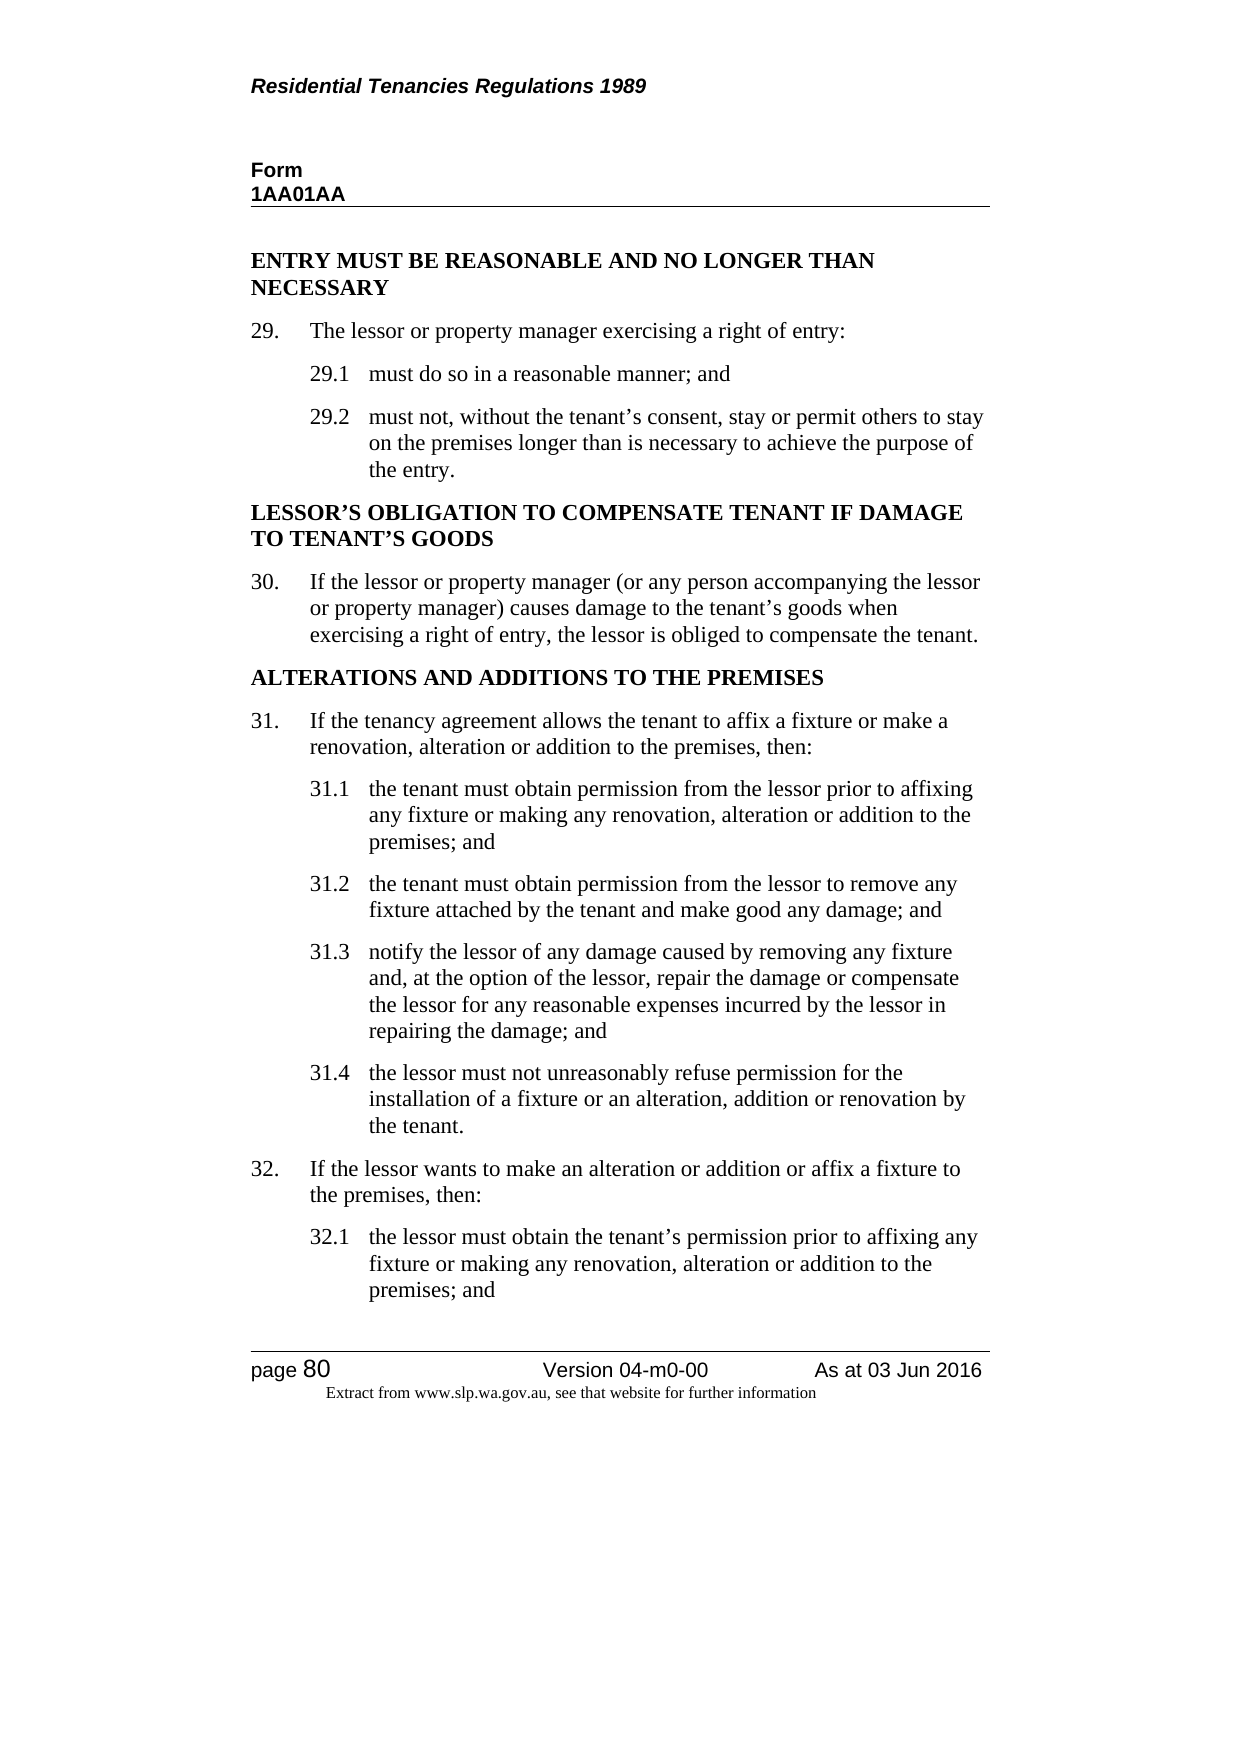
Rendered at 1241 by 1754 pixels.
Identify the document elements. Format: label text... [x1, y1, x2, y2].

text 29. The lessor or property manager exercising a right of entry: [251, 317, 990, 343]
text 29.1 must do so in a reasonable manner; and [251, 360, 990, 386]
text 31.1 the tenant must obtain permission from the lessor prior to affixing any fixture or making any renovation, alteration or addition to the premises; and [251, 775, 990, 854]
text 31.3 notify the lessor of any damage caused by removing any fixture and, at the option of the lessor, repair the damage or compensate the lessor for any reasonable expenses incurred by the lessor in repairing the damage; and [251, 938, 990, 1043]
text 31. If the tenancy agreement allows the tenant to affix a fixture or make a renovation, alteration or addition to the premises, then: [251, 707, 990, 759]
text 29.2 must not, without the tenant’s consent, stay or permit others to stay on the premises longer than is necessary to achieve the purpose of the entry. [251, 403, 990, 482]
text 31.4 the lessor must not unreasonably refuse permission for the installation of a fixture or an alteration, addition or renovation by the tenant. [251, 1059, 990, 1138]
text Lessor’s obligation to compensate tenant if damage to tenant’s goods [251, 499, 990, 551]
text ALTERATIONS AND ADDITIONS TO THE PREMISES [251, 664, 990, 690]
text 32. If the lessor wants to make an alteration or addition or affix a fixture to the premises, then: [251, 1155, 990, 1208]
text Entry must be reasonable and no longer than necessary [251, 247, 990, 300]
text 31.2 the tenant must obtain permission from the lessor to remove any fixture attached by the tenant and make good any damage; and [251, 870, 990, 922]
text 32.1 the lessor must obtain the tenant’s permission prior to affixing any fixture or making any renovation, alteration or addition to the premises; and [251, 1223, 990, 1302]
text 30. If the lessor or property manager (or any person accompanying the lessor or property manager) causes damage to the tenant’s goods when exercising a right of entry, the lessor is obliged to compensate the tenant. [251, 568, 990, 647]
